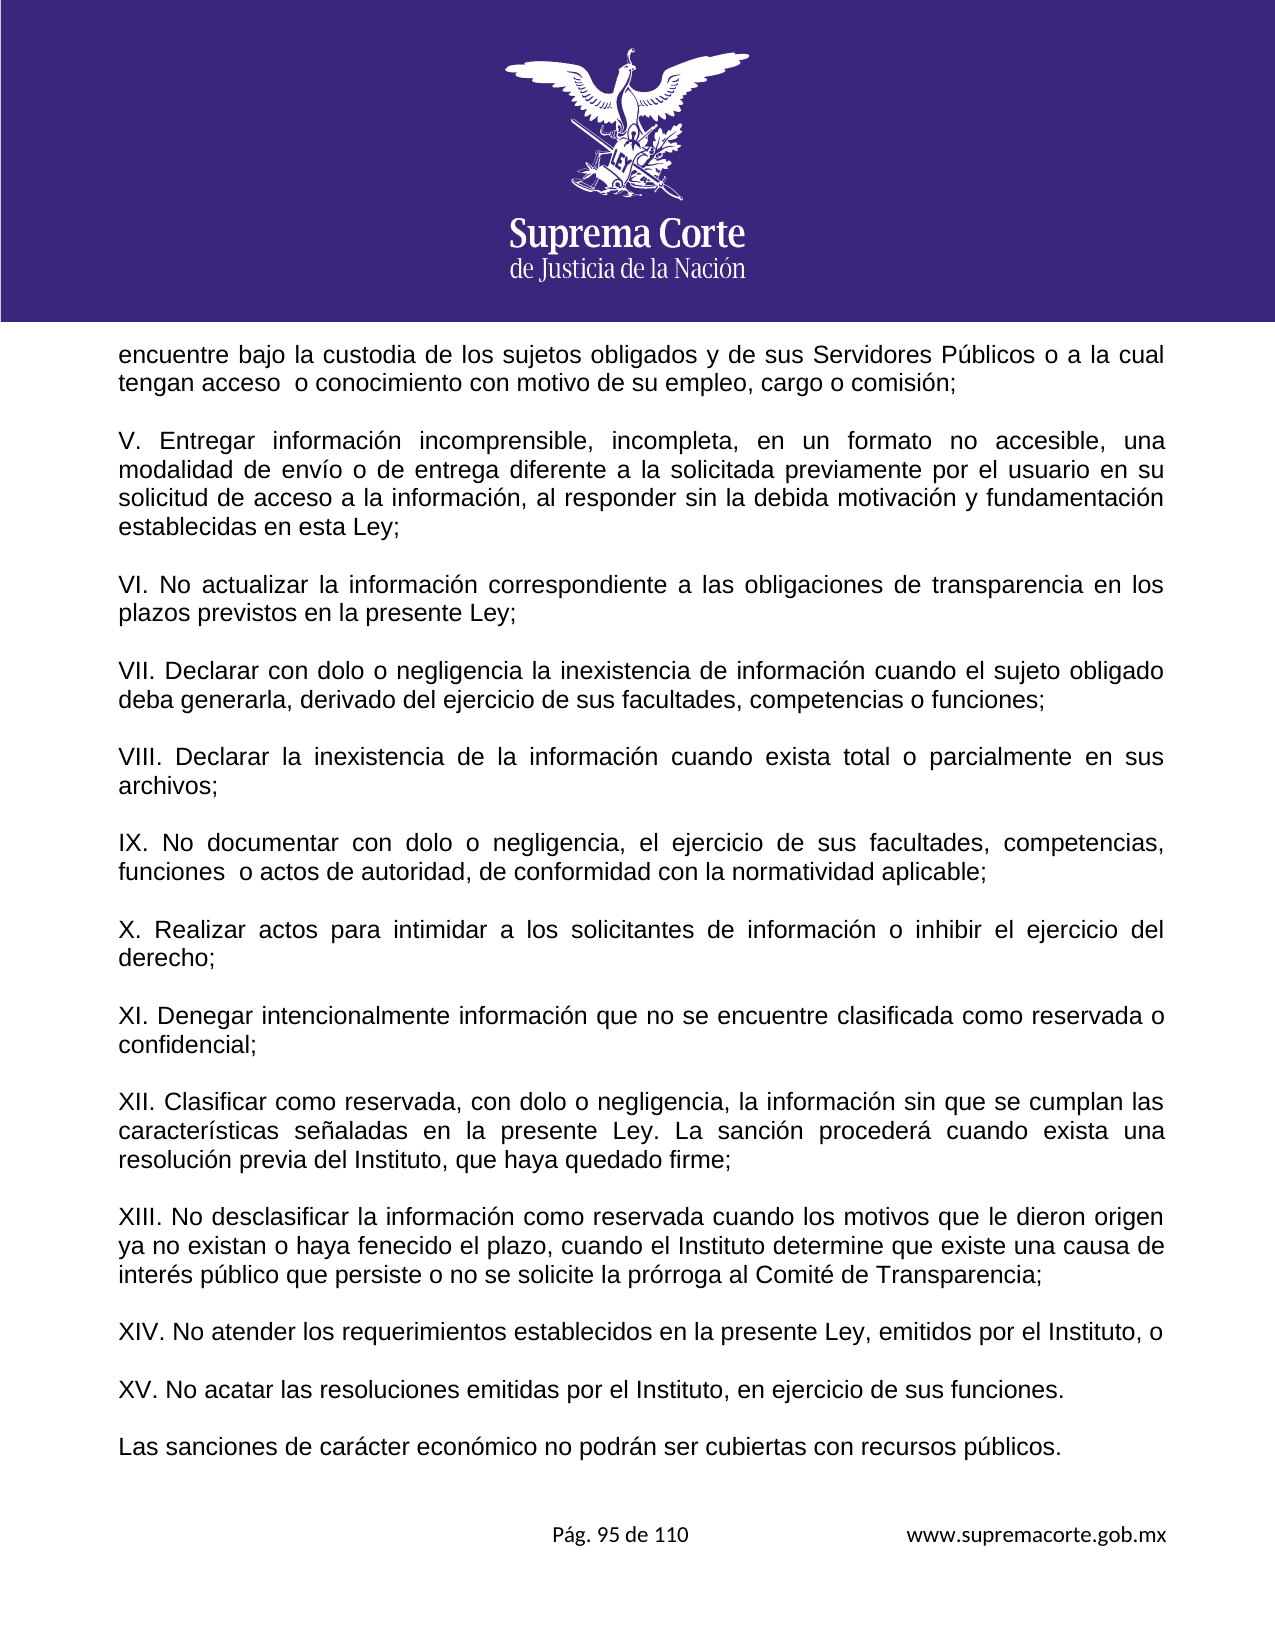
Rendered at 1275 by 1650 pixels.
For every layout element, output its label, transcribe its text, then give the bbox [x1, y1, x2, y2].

picture [0, 0, 1275, 322]
text Las sanciones de carácter económico no podrán ser cubiertas con recursos públicos. [118, 1432, 1167, 1461]
text XIV. No atender los requerimientos establecidos en la presente Ley, emitidos por el Instituto, o [118, 1317, 1167, 1346]
text IX. No documentar con dolo o negligencia, el ejercicio de sus facultades, competencias, funciones o actos de autoridad, de conformidad con la normatividad aplicable; [118, 828, 1167, 886]
text XIII. No desclasificar la información como reservada cuando los motivos que le dieron origen ya no existan o haya fenecido el plazo, cuando el Instituto determine que existe una causa de interés público que persiste o no se solicite la prórroga al Comité de Transparencia; [118, 1202, 1167, 1288]
text XII. Clasificar como reservada, con dolo o negligencia, la información sin que se cumplan las características señaladas en la presente Ley. La sanción procederá cuando exista una resolución previa del Instituto, que haya quedado firme; [118, 1087, 1167, 1173]
text XI. Denegar intencionalmente información que no se encuentre clasificada como reservada o confidencial; [118, 1001, 1167, 1058]
text V. Entregar información incomprensible, incompleta, en un formato no accesible, una modalidad de envío o de entrega diferente a la solicitada previamente por el usuario en su solicitud de acceso a la información, al responder sin la debida motivación y fundamentación establecidas en esta Ley; [118, 426, 1167, 541]
text VIII. Declarar la inexistencia de la información cuando exista total o parcialmente en sus archivos; [118, 742, 1167, 800]
text X. Realizar actos para intimidar a los solicitantes de información o inhibir el ejercicio del derecho; [118, 915, 1167, 972]
text XV. No acatar las resoluciones emitidas por el Instituto, en ejercicio de sus funciones. [118, 1375, 1167, 1403]
text VI. No actualizar la información correspondiente a las obligaciones de transparencia en los plazos previstos en la presente Ley; [118, 570, 1167, 627]
text VII. Declarar con dolo o negligencia la inexistencia de información cuando el sujeto obligado deba generarla, derivado del ejercicio de sus facultades, competencias o funciones; [118, 656, 1167, 713]
